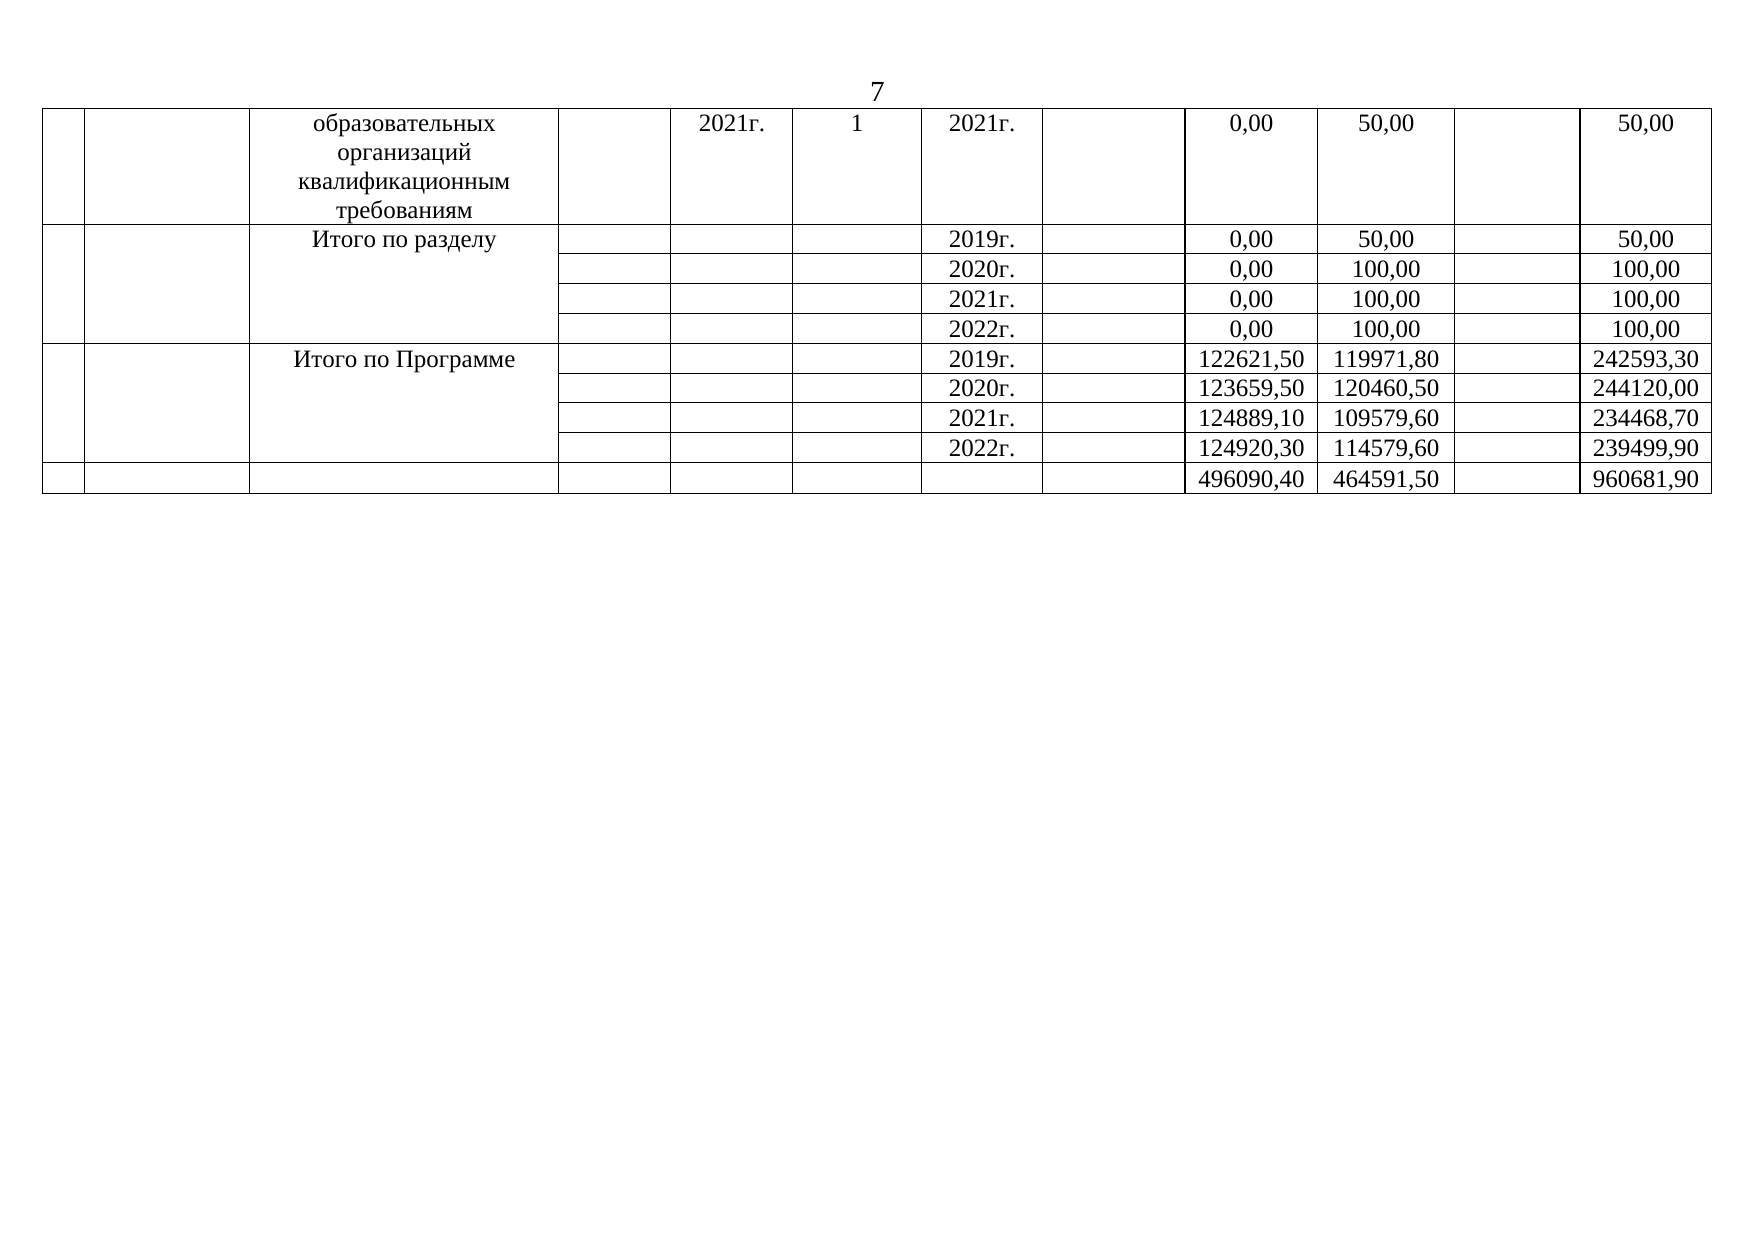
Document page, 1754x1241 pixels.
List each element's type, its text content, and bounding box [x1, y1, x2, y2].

table_cell [1455, 254, 1579, 283]
table_cell [671, 225, 792, 253]
table_cell 2021г. [922, 109, 1042, 223]
table_cell 0,00 [1186, 254, 1317, 283]
table_cell 124889,10 [1186, 403, 1317, 432]
table_cell [1043, 344, 1184, 372]
table_cell [559, 463, 670, 493]
table_cell [1043, 314, 1184, 343]
table_cell 2020г. [922, 374, 1042, 402]
table_cell [671, 344, 792, 372]
table_cell [559, 254, 670, 283]
table_cell 242593,30 [1581, 344, 1711, 372]
table_cell [559, 225, 670, 253]
table_cell [671, 254, 792, 283]
table_cell [671, 374, 792, 402]
table_cell [793, 433, 921, 462]
table_cell 464591,50 [1318, 463, 1454, 493]
table_cell [43, 225, 84, 343]
table_cell [671, 433, 792, 462]
table_cell [1043, 254, 1184, 283]
table_cell 100,00 [1581, 284, 1711, 313]
table_cell [559, 374, 670, 402]
table_cell [793, 463, 921, 493]
table_cell Итого по Программе [250, 344, 558, 462]
table_cell [559, 284, 670, 313]
table_cell [793, 225, 921, 253]
table_cell [922, 463, 1042, 493]
table_cell [1043, 463, 1184, 493]
table_cell [1455, 403, 1579, 432]
table_cell [1043, 433, 1184, 462]
table_cell 234468,70 [1581, 403, 1711, 432]
table_cell 2020г. [922, 254, 1042, 283]
table_cell 2021г. [671, 109, 792, 223]
table_cell [1455, 463, 1579, 493]
table_cell 2021г. [922, 284, 1042, 313]
table_cell [85, 463, 249, 493]
table_cell [793, 344, 921, 372]
table_cell 0,00 [1186, 314, 1317, 343]
table_cell [1455, 344, 1579, 372]
table_cell 123659,50 [1186, 374, 1317, 402]
table_cell [559, 344, 670, 372]
table_cell [671, 463, 792, 493]
table_cell 0,00 [1186, 284, 1317, 313]
table_cell [1043, 109, 1184, 223]
table_cell 2022г. [922, 433, 1042, 462]
table_cell [1043, 403, 1184, 432]
table_cell 244120,00 [1581, 374, 1711, 402]
table_cell 124920,30 [1186, 433, 1317, 462]
table_cell [85, 225, 249, 343]
table_cell 50,00 [1318, 109, 1454, 223]
table_cell [1455, 314, 1579, 343]
table_cell 2022г. [922, 314, 1042, 343]
table_cell 109579,60 [1318, 403, 1454, 432]
table_cell [1455, 374, 1579, 402]
table_cell 119971,80 [1318, 344, 1454, 372]
table_cell [559, 403, 670, 432]
table_cell 114579,60 [1318, 433, 1454, 462]
table_cell [250, 463, 558, 493]
table_cell [85, 344, 249, 462]
table_cell 2019г. [922, 344, 1042, 372]
table_cell [793, 314, 921, 343]
table_cell [793, 254, 921, 283]
table_cell 50,00 [1581, 109, 1711, 223]
table_cell [1455, 225, 1579, 253]
table_cell 100,00 [1318, 284, 1454, 313]
table_cell [1043, 284, 1184, 313]
table_cell [43, 344, 84, 462]
table_cell 50,00 [1581, 225, 1711, 253]
table_cell 50,00 [1318, 225, 1454, 253]
table_cell Итого по разделу [250, 225, 558, 343]
table_cell 496090,40 [1186, 463, 1317, 493]
table_cell 2019г. [922, 225, 1042, 253]
table_cell 100,00 [1318, 254, 1454, 283]
table_cell [559, 433, 670, 462]
table_cell 100,00 [1581, 254, 1711, 283]
table_cell [1043, 374, 1184, 402]
table_cell 100,00 [1318, 314, 1454, 343]
table_cell 1 [793, 109, 921, 223]
table_cell 122621,50 [1186, 344, 1317, 372]
table_cell 0,00 [1186, 225, 1317, 253]
table_cell [793, 284, 921, 313]
table_cell 960681,90 [1581, 463, 1711, 493]
table_cell [793, 403, 921, 432]
table_cell [43, 463, 84, 493]
table_cell 2021г. [922, 403, 1042, 432]
table_cell 120460,50 [1318, 374, 1454, 402]
table_cell [793, 374, 921, 402]
table_cell [671, 284, 792, 313]
table_cell [1455, 284, 1579, 313]
table_cell 239499,90 [1581, 433, 1711, 462]
table_cell [1455, 433, 1579, 462]
table_cell [671, 403, 792, 432]
table_cell 0,00 [1186, 109, 1317, 223]
table_cell [1455, 109, 1579, 223]
table_cell [671, 314, 792, 343]
table_cell [1043, 225, 1184, 253]
table_cell [559, 314, 670, 343]
table_cell 100,00 [1581, 314, 1711, 343]
